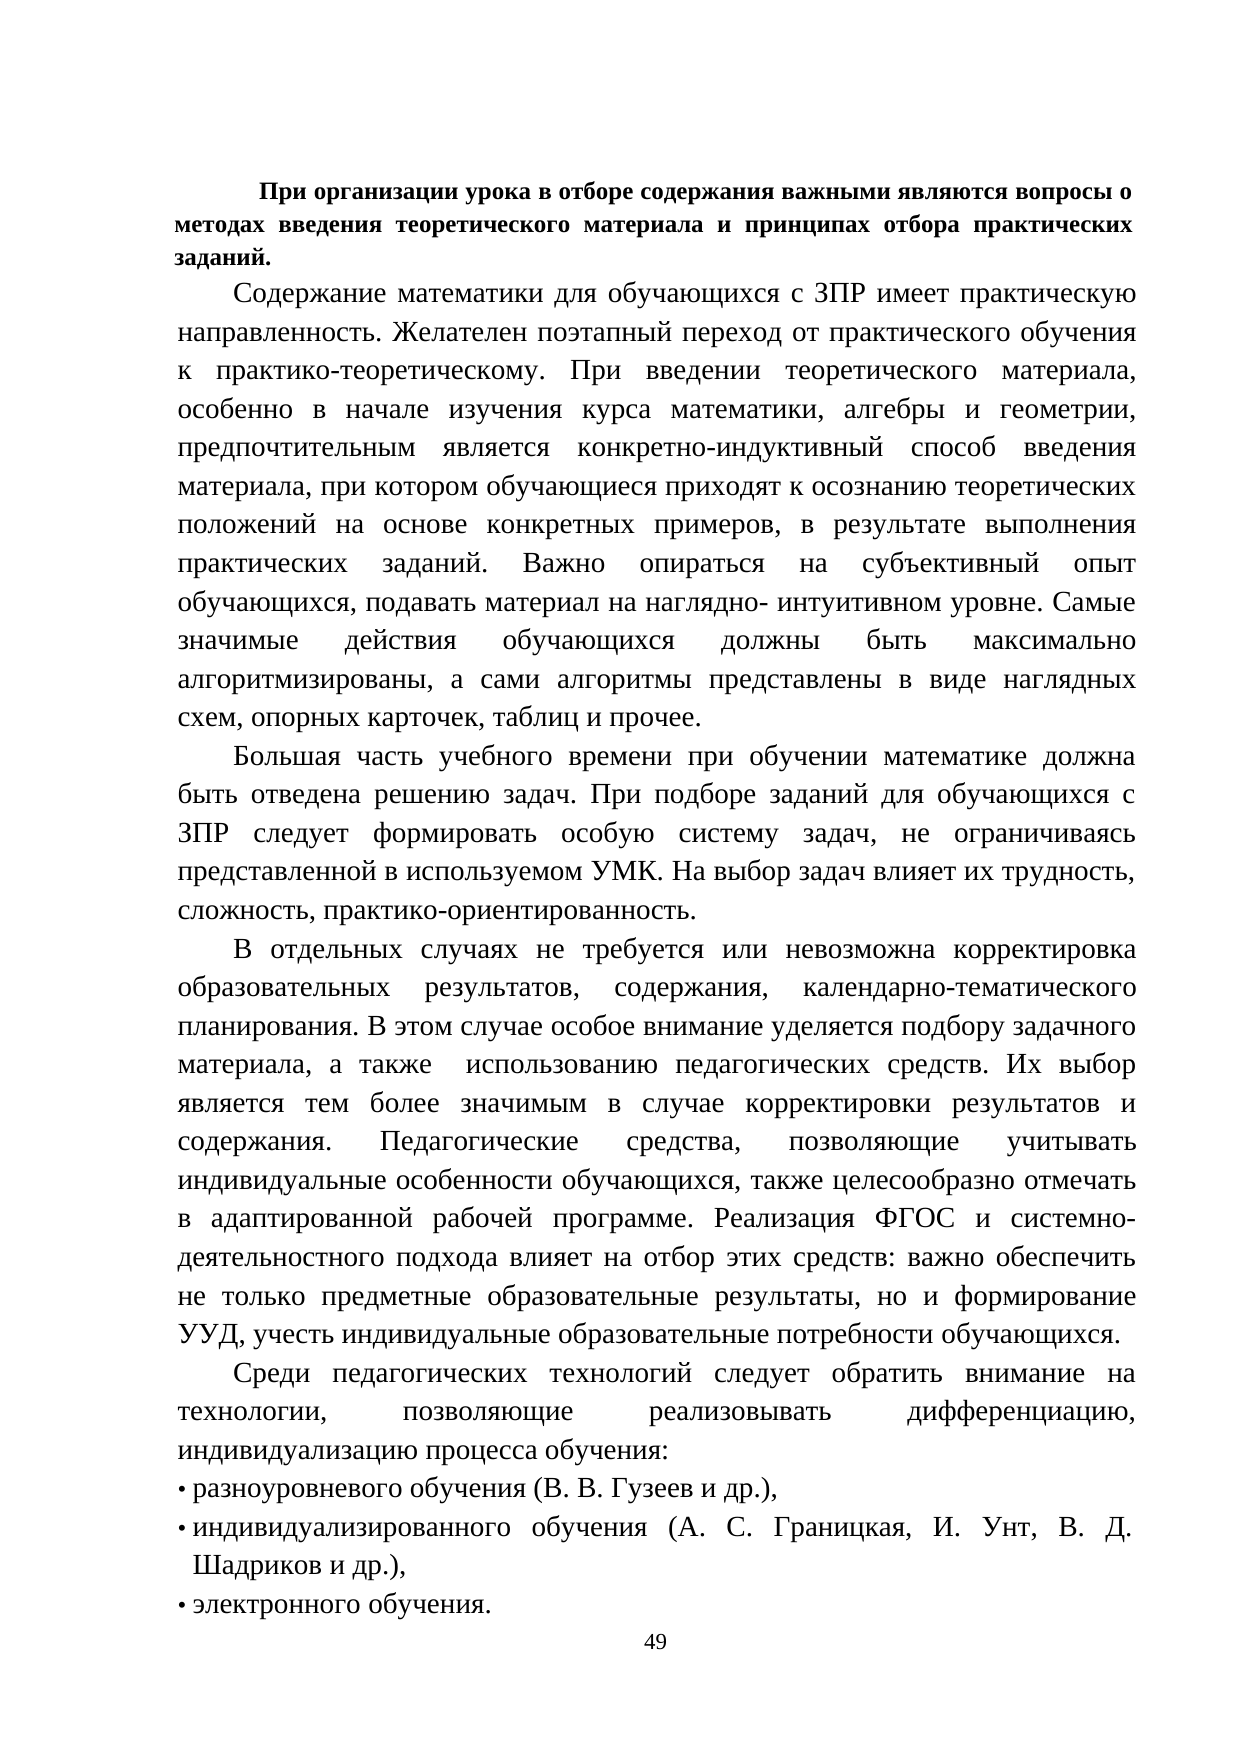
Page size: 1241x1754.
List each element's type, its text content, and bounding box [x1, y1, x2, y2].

text Среди педагогических технологий следует обратить внимание на технологии, позволяющие реализовывать дифференциацию, индивидуализацию процесса обучения: [177, 1355, 1136, 1465]
subtitle При организации урока в отборе содержания важными являются вопросы о методах введения теоретического материала и принципах отбора практических заданий. [174, 176, 1133, 271]
list электронного обучения. [177, 1586, 1225, 1619]
text Большая часть учебного времени при обучении математике должна быть отведена решению задач. При подборе заданий для обучающихся с ЗПР следует формировать особую систему задач, не ограничиваясь представленной в используемом УМК. На выбор задач влияет их трудность, сложность, практико-ориентированность. [177, 738, 1136, 926]
list индивидуализированного обучения (А. С. Границкая, И. Унт, В. Д. Шадриков и др.), [177, 1509, 1133, 1581]
text В отдельных случаях не требуется или невозможна корректировка образовательных результатов, содержания, календарно-тематического планирования. В этом случае особое внимание уделяется подбору задачного материала, а также использованию педагогических средств. Их выбор является тем более значимым в случае корректировки результатов и содержания. Педагогические средства, позволяющие учитывать индивидуальные особенности обучающихся, также целесообразно отмечать в адаптированной рабочей программе. Реализация ФГОС и системно-деятельностного подхода влияет на отбор этих средств: важно обеспечить не только предметные образовательные результаты, но и формирование УУД, учесть индивидуальные образовательные потребности обучающихся. [177, 931, 1137, 1350]
list разноуровневого обучения (В. В. Гузеев и др.), [177, 1470, 1225, 1504]
text Содержание математики для обучающихся с ЗПР имеет практическую направленность. Желателен поэтапный переход от практического обучения к практико-теоретическому. При введении теоретического материала, особенно в начале изучения курса математики, алгебры и геометрии, предпочтительным является конкретно-индуктивный способ введения материала, при котором обучающиеся приходят к осознанию теоретических положений на основе конкретных примеров, в результате выполнения практических заданий. Важно опираться на субъективный опыт обучающихся, подавать материал на наглядно- интуитивном уровне. Самые значимые действия обучающихся должны быть максимально алгоритмизированы, а сами алгоритмы представлены в виде наглядных схем, опорных карточек, таблиц и прочее. [177, 275, 1137, 733]
